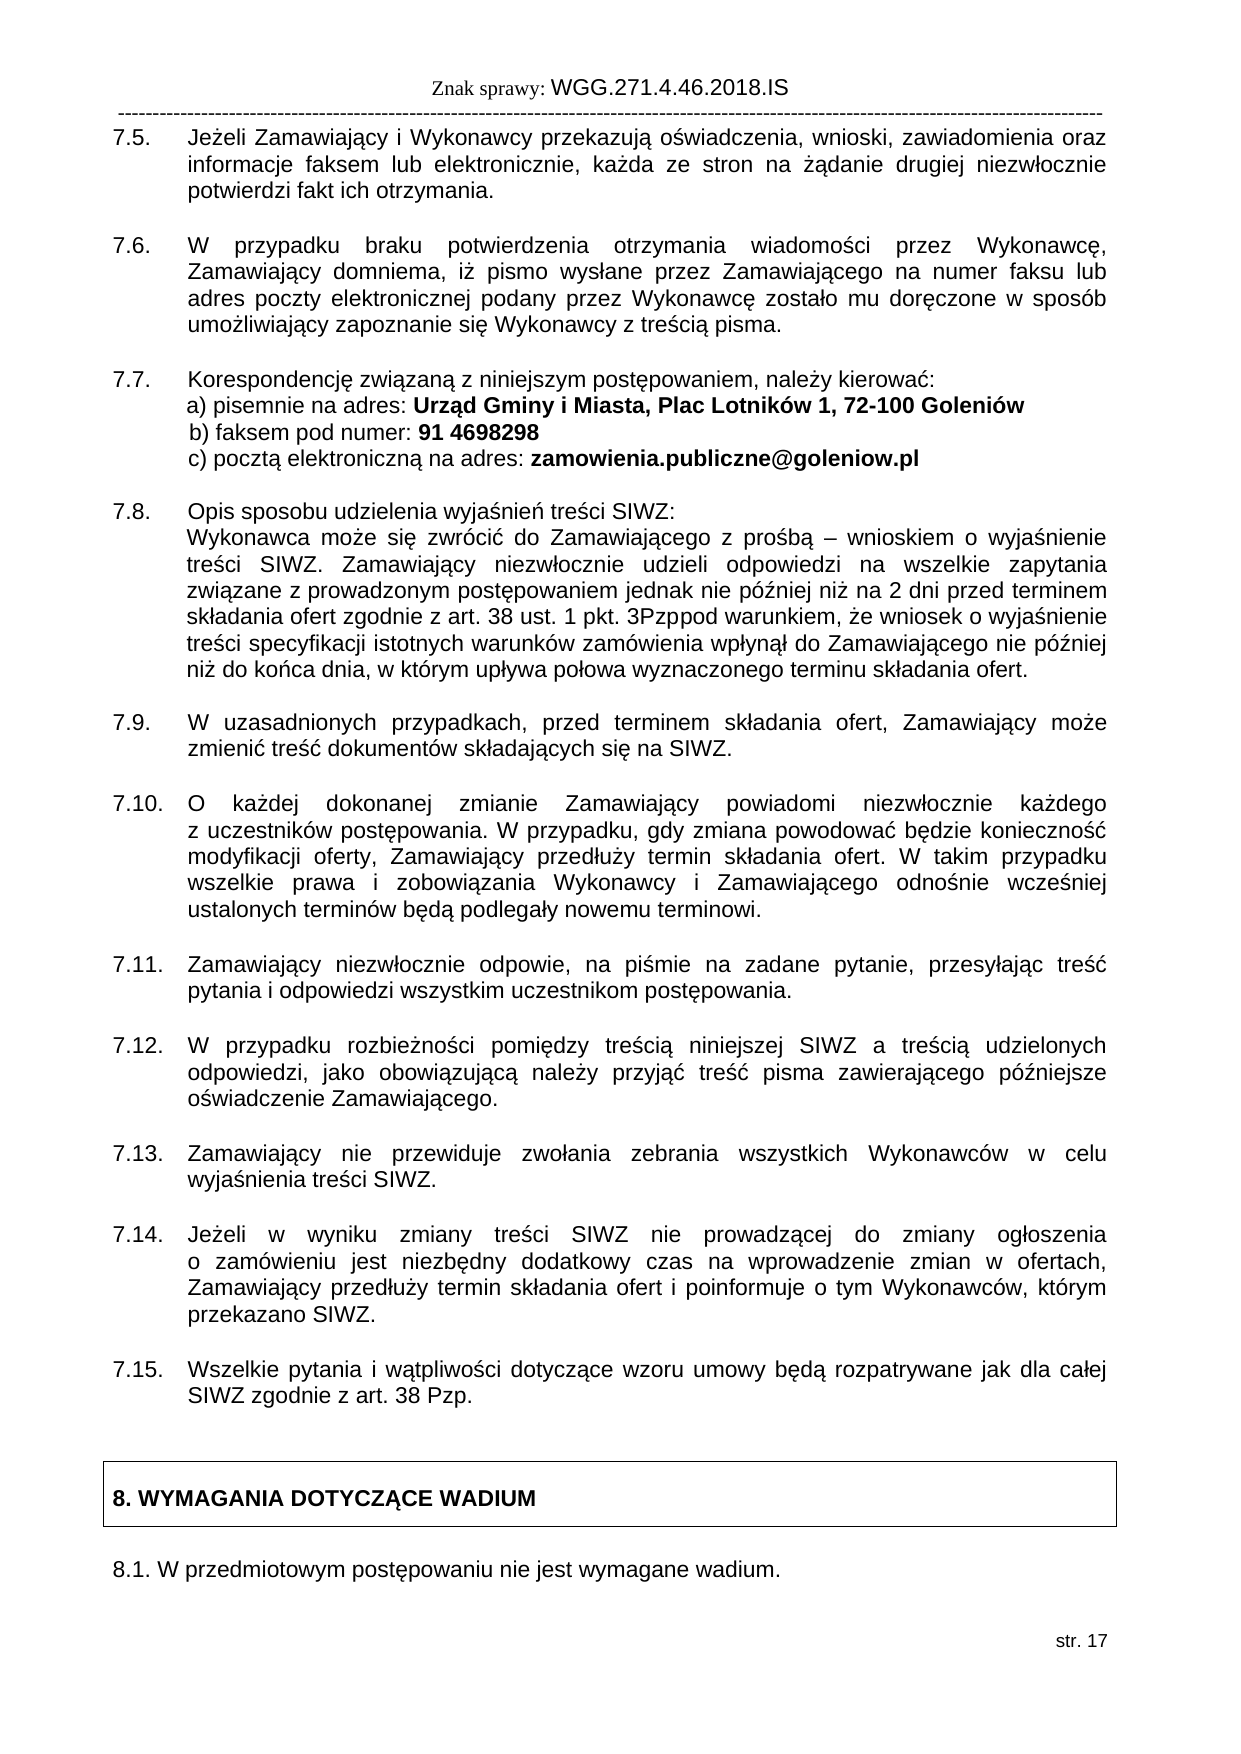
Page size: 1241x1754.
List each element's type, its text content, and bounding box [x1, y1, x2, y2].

list Wszelkie pytania i wątpliwości dotyczące wzoru umowy będą rozpatrywane jak dla całej SIWZ zgodnie z art. 38 Pzp. [112, 1356, 1107, 1408]
subtitle 8. WYMAGANIA DOTYCZĄCE WADIUM [104, 1462, 1116, 1526]
text 8.1. W przedmiotowym postępowaniu nie jest wymagane wadium. [112, 1556, 1107, 1582]
text b) faksem pod numer: 91 4698298 [112, 419, 1107, 445]
list Opis sposobu udzielenia wyjaśnień treści SIWZ: [112, 498, 1107, 524]
list Zamawiający nie przewiduje zwołania zebrania wszystkich Wykonawców w celu wyjaśnienia treści SIWZ. [112, 1140, 1107, 1193]
list W uzasadnionych przypadkach, przed terminem składania ofert, Zamawiający może zmienić treść dokumentów składających się na SIWZ. [112, 709, 1107, 761]
list Jeżeli w wyniku zmiany treści SIWZ nie prowadzącej do zmiany ogłoszenia o zamówieniu jest niezbędny dodatkowy czas na wprowadzenie zmian w ofertach, Zamawiający przedłuży termin składania ofert i poinformuje o tym Wykonawców, którym przekazano SIWZ. [112, 1221, 1107, 1327]
list W przypadku rozbieżności pomiędzy treścią niniejszej SIWZ a treścią udzielonych odpowiedzi, jako obowiązującą należy przyjąć treść pisma zawierającego późniejsze oświadczenie Zamawiającego. [112, 1032, 1107, 1111]
list Korespondencję związaną z niniejszym postępowaniem, należy kierować: [112, 366, 1107, 392]
list Jeżeli Zamawiający i Wykonawcy przekazują oświadczenia, wnioski, zawiadomienia oraz informacje faksem lub elektronicznie, każda ze stron na żądanie drugiej niezwłocznie potwierdzi fakt ich otrzymania. [112, 124, 1107, 203]
text a) pisemnie na adres: Urząd Gminy i Miasta, Plac Lotników 1, 72-100 Goleniów [112, 392, 1107, 419]
list W przypadku braku potwierdzenia otrzymania wiadomości przez Wykonawcę, Zamawiający domniema, iż pismo wysłane przez Zamawiającego na numer faksu lub adres poczty elektronicznej podany przez Wykonawcę zostało mu doręczone w sposób umożliwiający zapoznanie się Wykonawcy z treścią pisma. [112, 232, 1107, 337]
text Wykonawca może się zwrócić do Zamawiającego z prośbą – wnioskiem o wyjaśnienie treści SIWZ. Zamawiający niezwłocznie udzieli odpowiedzi na wszelkie zapytania związane z prowadzonym postępowaniem jednak nie później niż na 2 dni przed terminem składania ofert zgodnie z art. 38 ust. 1 pkt. 3Pzppod warunkiem, że wniosek o wyjaśnienie treści specyfikacji istotnych warunków zamówienia wpłynął do Zamawiającego nie później niż do końca dnia, w którym upływa połowa wyznaczonego terminu składania ofert. [186, 524, 1107, 682]
list c) pocztą elektroniczną na adres: zamowienia.publiczne@goleniow.pl [169, 445, 1107, 472]
list O każdej dokonanej zmianie Zamawiający powiadomi niezwłocznie każdego z uczestników postępowania. W przypadku, gdy zmiana powodować będzie konieczność modyfikacji oferty, Zamawiający przedłuży termin składania ofert. W takim przypadku wszelkie prawa i zobowiązania Wykonawcy i Zamawiającego odnośnie wcześniej ustalonych terminów będą podlegały nowemu terminowi. [112, 790, 1107, 922]
list Zamawiający niezwłocznie odpowie, na piśmie na zadane pytanie, przesyłając treść pytania i odpowiedzi wszystkim uczestnikom postępowania. [112, 951, 1107, 1003]
